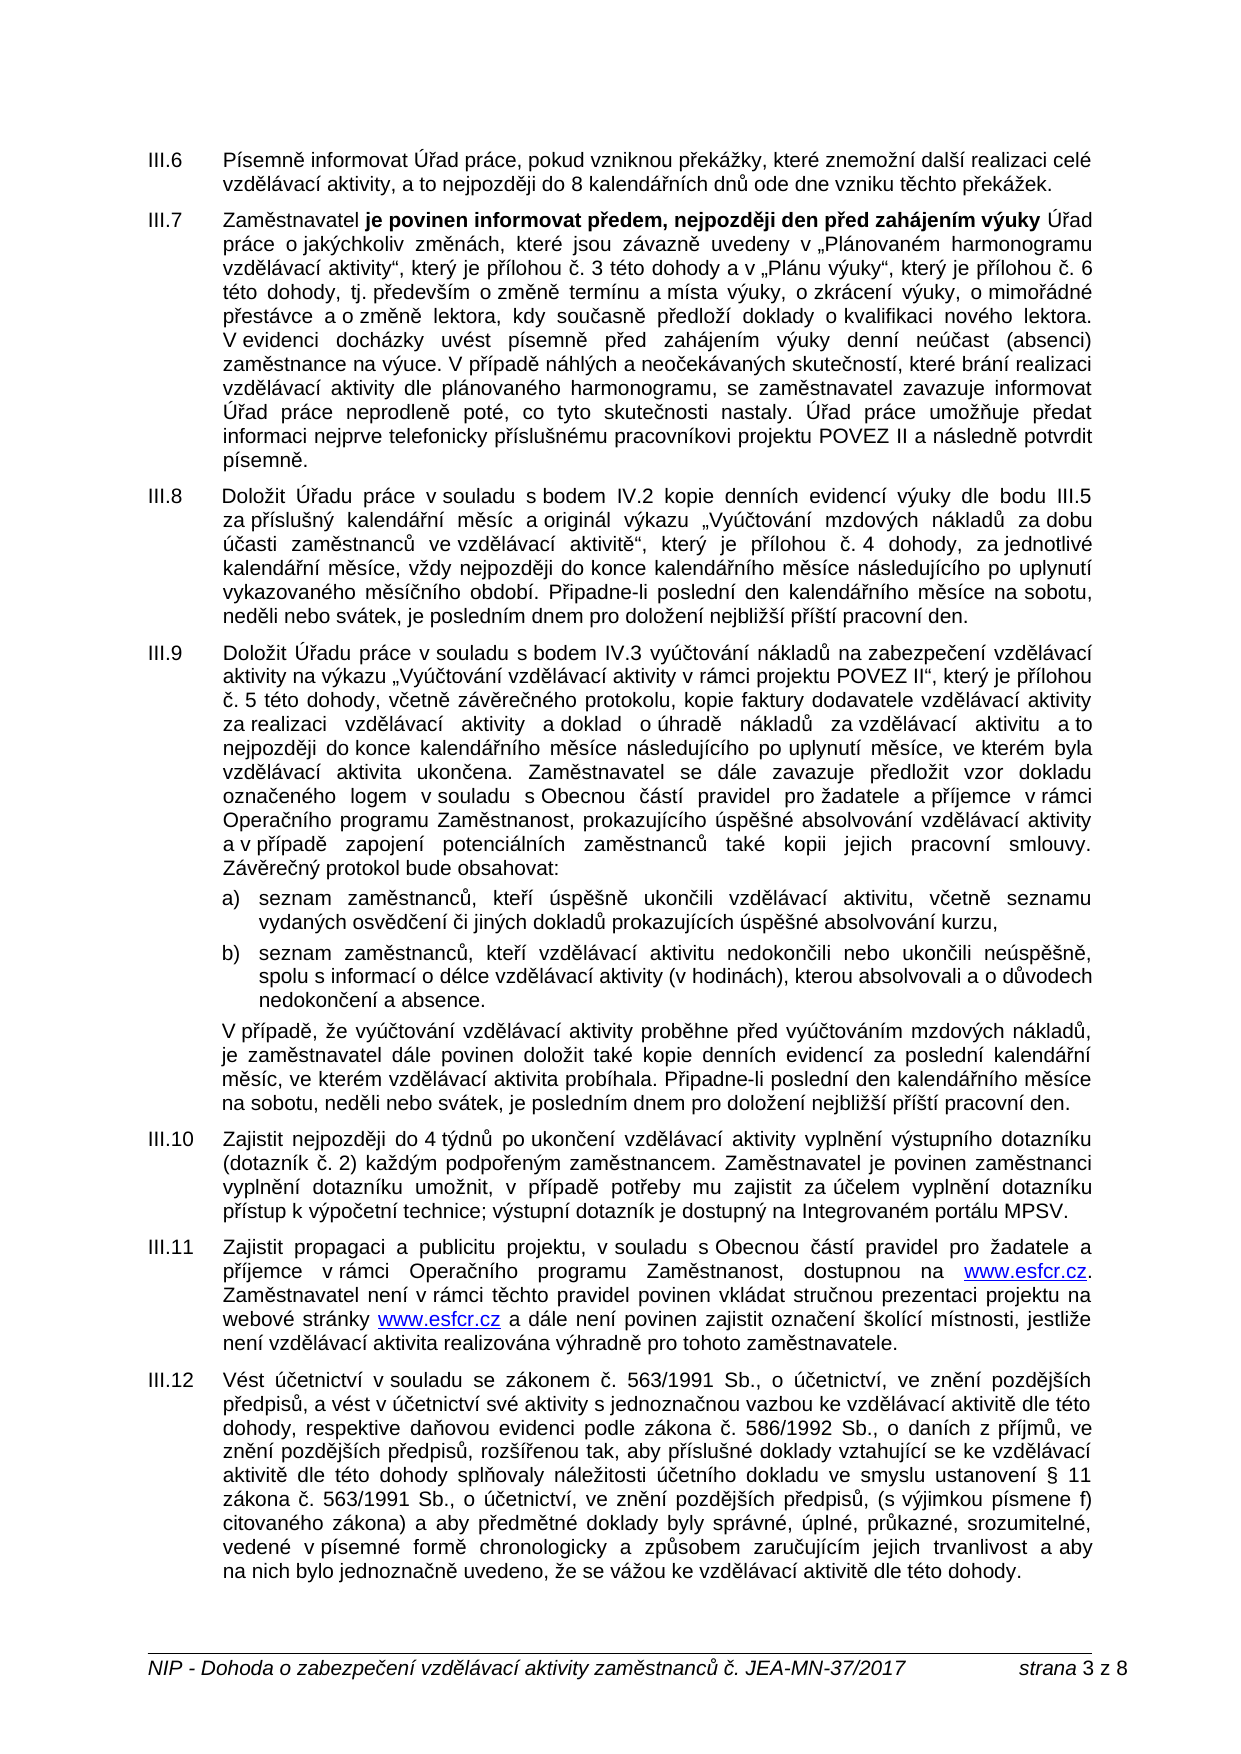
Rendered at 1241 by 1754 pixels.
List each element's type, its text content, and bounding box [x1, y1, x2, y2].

list Doložit Úřadu práce v souladu s bodem IV.3 vyúčtování nákladů na zabezpečení vzdělávací aktivity na výkazu „Vyúčtování vzdělávací aktivity v rámci projektu POVEZ II“, který je přílohou č. 5 této dohody, včetně závěrečného protokolu, kopie faktury dodavatele vzdělávací aktivity za realizaci vzdělávací aktivity a doklad o úhradě nákladů za vzdělávací aktivitu a to nejpozději do konce kalendářního měsíce následujícího po uplynutí měsíce, ve kterém byla vzdělávací aktivita ukončena. Zaměstnavatel se dále zavazuje předložit vzor dokladu označeného logem v souladu s Obecnou částí pravidel pro žadatele a příjemce v rámci Operačního programu Zaměstnanost, prokazujícího úspěšné absolvování vzdělávací aktivity a v případě zapojení potenciálních zaměstnanců také kopii jejich pracovní smlouvy. Závěrečný protokol bude obsahovat: [148, 640, 1092, 880]
list Zajistit propagaci a publicitu projektu, v souladu s Obecnou částí pravidel pro žadatele a příjemce v rámci Operačního programu Zaměstnanost, dostupnou na www.esfcr.cz. Zaměstnavatel není v rámci těchto pravidel povinen vkládat stručnou prezentaci projektu na webové stránky www.esfcr.cz a dále není povinen zajistit označení školící místnosti, jestliže není vzdělávací aktivita realizována výhradně pro tohoto zaměstnavatele. [148, 1235, 1092, 1355]
text V případě, že vyúčtování vzdělávací aktivity proběhne před vyúčtováním mzdových nákladů, je zaměstnavatel dále povinen doložit také kopie denních evidencí za poslední kalendářní měsíc, ve kterém vzdělávací aktivita probíhala. Připadne-li poslední den kalendářního měsíce na sobotu, neděli nebo svátek, je posledním dnem pro doložení nejbližší příští pracovní den. [222, 1018, 1092, 1114]
list Písemně informovat Úřad práce, pokud vzniknou překážky, které znemožní další realizaci celé vzdělávací aktivity, a to nejpozději do 8 kalendářních dnů ode dne vzniku těchto překážek. [148, 148, 1092, 196]
list Vést účetnictví v souladu se zákonem č. 563/1991 Sb., o účetnictví, ve znění pozdějších předpisů, a vést v účetnictví své aktivity s jednoznačnou vazbou ke vzdělávací aktivitě dle této dohody, respektive daňovou evidenci podle zákona č. 586/1992 Sb., o daních z příjmů, ve znění pozdějších předpisů, rozšířenou tak, aby příslušné doklady vztahující se ke vzdělávací aktivitě dle této dohody splňovaly náležitosti účetního dokladu ve smyslu ustanovení § 11 zákona č. 563/1991 Sb., o účetnictví, ve znění pozdějších předpisů, (s výjimkou písmene f) citovaného zákona) a aby předmětné doklady byly správné, úplné, průkazné, srozumitelné, vedené v písemné formě chronologicky a způsobem zaručujícím jejich trvanlivost a aby na nich bylo jednoznačně uvedeno, že se vážou ke vzdělávací aktivitě dle této dohody. [148, 1367, 1092, 1583]
list seznam zaměstnanců, kteří vzdělávací aktivitu nedokončili nebo ukončili neúspěšně, spolu s informací o délce vzdělávací aktivity (v hodinách), kterou absolvovali a o důvodech nedokončení a absence. [222, 940, 1092, 1012]
list Zaměstnavatel je povinen informovat předem, nejpozději den před zahájením výuky Úřad práce o jakýchkoliv změnách, které jsou závazně uvedeny v „Plánovaném harmonogramu vzdělávací aktivity“, který je přílohou č. 3 této dohody a v „Plánu výuky“, který je přílohou č. 6 této dohody, tj. především o změně termínu a místa výuky, o zkrácení výuky, o mimořádné přestávce a o změně lektora, kdy současně předloží doklady o kvalifikaci nového lektora. V evidenci docházky uvést písemně před zahájením výuky denní neúčast (absenci) zaměstnance na výuce. V případě náhlých a neočekávaných skutečností, které brání realizaci vzdělávací aktivity dle plánovaného harmonogramu, se zaměstnavatel zavazuje informovat Úřad práce neprodleně poté, co tyto skutečnosti nastaly. Úřad práce umožňuje předat informaci nejprve telefonicky příslušnému pracovníkovi projektu POVEZ II a následně potvrdit písemně. [148, 208, 1092, 472]
list Doložit Úřadu práce v souladu s bodem IV.2 kopie denních evidencí výuky dle bodu III.5 za příslušný kalendářní měsíc a originál výkazu „Vyúčtování mzdových nákladů za dobu účasti zaměstnanců ve vzdělávací aktivitě“, který je přílohou č. 4 dohody, za jednotlivé kalendářní měsíce, vždy nejpozději do konce kalendářního měsíce následujícího po uplynutí vykazovaného měsíčního období. Připadne-li poslední den kalendářního měsíce na sobotu, neděli nebo svátek, je posledním dnem pro doložení nejbližší příští pracovní den. [148, 484, 1092, 628]
list seznam zaměstnanců, kteří úspěšně ukončili vzdělávací aktivitu, včetně seznamu vydaných osvědčení či jiných dokladů prokazujících úspěšné absolvování kurzu, [222, 886, 1092, 934]
list Zajistit nejpozději do 4 týdnů po ukončení vzdělávací aktivity vyplnění výstupního dotazníku (dotazník č. 2) každým podpořeným zaměstnancem. Zaměstnavatel je povinen zaměstnanci vyplnění dotazníku umožnit, v případě potřeby mu zajistit za účelem vyplnění dotazníku přístup k výpočetní technice; výstupní dotazník je dostupný na Integrovaném portálu MPSV. [148, 1127, 1092, 1223]
